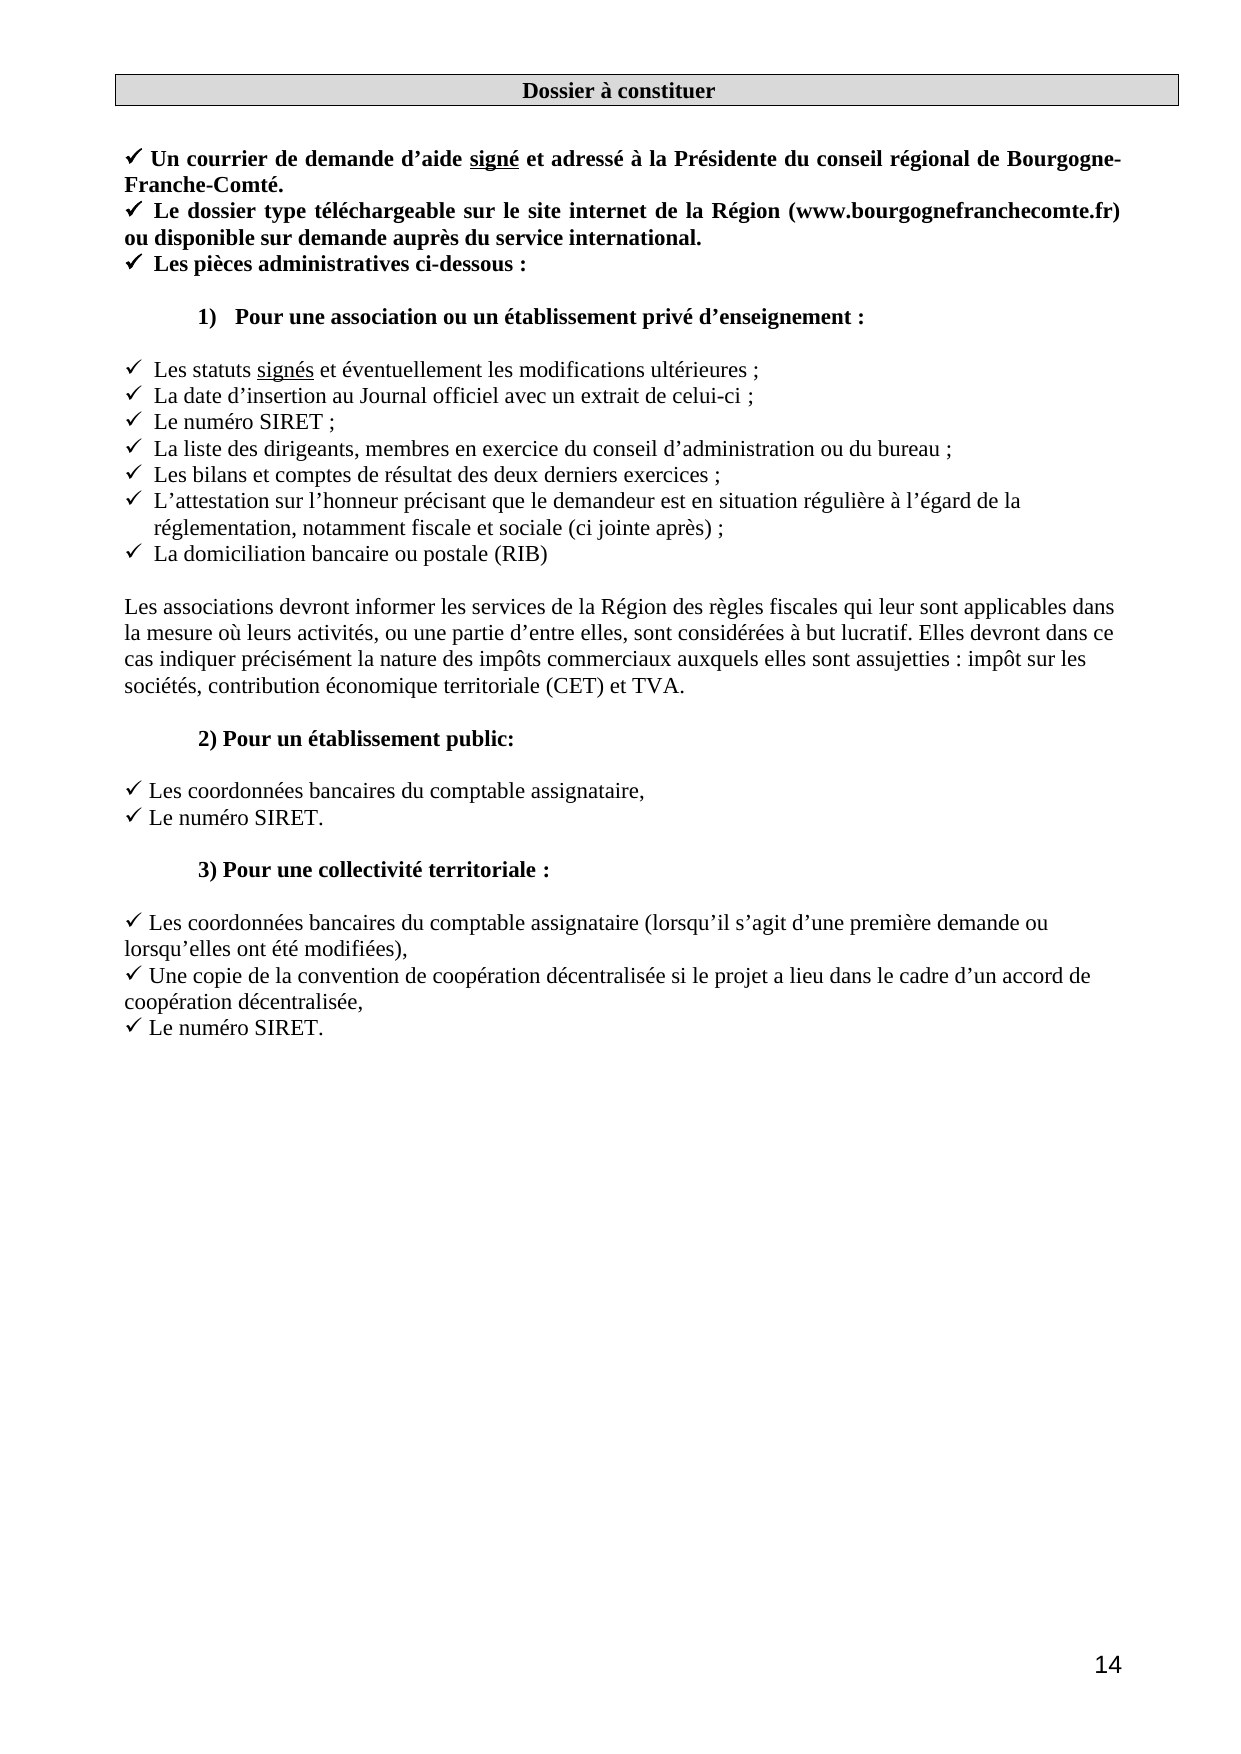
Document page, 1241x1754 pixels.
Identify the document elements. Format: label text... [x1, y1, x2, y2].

text Les coordonnées bancaires du comptable assignataire (lorsqu’il s’agit d’une première demande ou lorsqu’elles ont été modifiées), [124, 909, 1122, 962]
text Une copie de la convention de coopération décentralisée si le projet a lieu dans le cadre d’un accord de coopération décentralisée, [124, 962, 1122, 1014]
list Les statuts signés et éventuellement les modifications ultérieures ; [124, 356, 1122, 382]
text Le numéro SIRET. [124, 1014, 1122, 1041]
list Les pièces administratives ci-dessous : [124, 250, 1122, 277]
text Le numéro SIRET. [124, 804, 1122, 830]
list La domiciliation bancaire ou postale (RIB) [124, 540, 1122, 566]
text Les associations devront informer les services de la Région des règles fiscales qui leur sont applicables dans la mesure où leurs activités, ou une partie d’entre elles, sont considérées à but lucratif. Elles devront dans ce cas indiquer précisément la nature des impôts commerciaux auxquels elles sont assujetties : impôt sur les sociétés, contribution économique territoriale (CET) et TVA. [124, 593, 1122, 698]
list La date d’insertion au Journal officiel avec un extrait de celui-ci ; [124, 382, 1122, 408]
list Le dossier type téléchargeable sur le site internet de la Région (www.bourgognefranchecomte.fr) ou disponible sur demande auprès du service international. [124, 197, 1122, 250]
list Les bilans et comptes de résultat des deux derniers exercices ; [124, 461, 1122, 487]
list Le numéro SIRET ; [124, 408, 1122, 435]
text 3) Pour une collectivité territoriale : [124, 856, 1122, 883]
text Les coordonnées bancaires du comptable assignataire, [124, 777, 1122, 804]
text Un courrier de demande d’aide signé et adressé à la Présidente du conseil régional de Bourgogne-Franche-Comté. [124, 145, 1122, 197]
text Dossier à constituer [116, 75, 1178, 105]
list Pour une association ou un établissement privé d’enseignement : [197, 303, 1122, 329]
text 2) Pour un établissement public: [124, 724, 1122, 751]
list L’attestation sur l’honneur précisant que le demandeur est en situation régulière à l’égard de la réglementation, notamment fiscale et sociale (ci jointe après) ; [124, 487, 1122, 540]
list La liste des dirigeants, membres en exercice du conseil d’administration ou du bureau ; [124, 435, 1122, 461]
